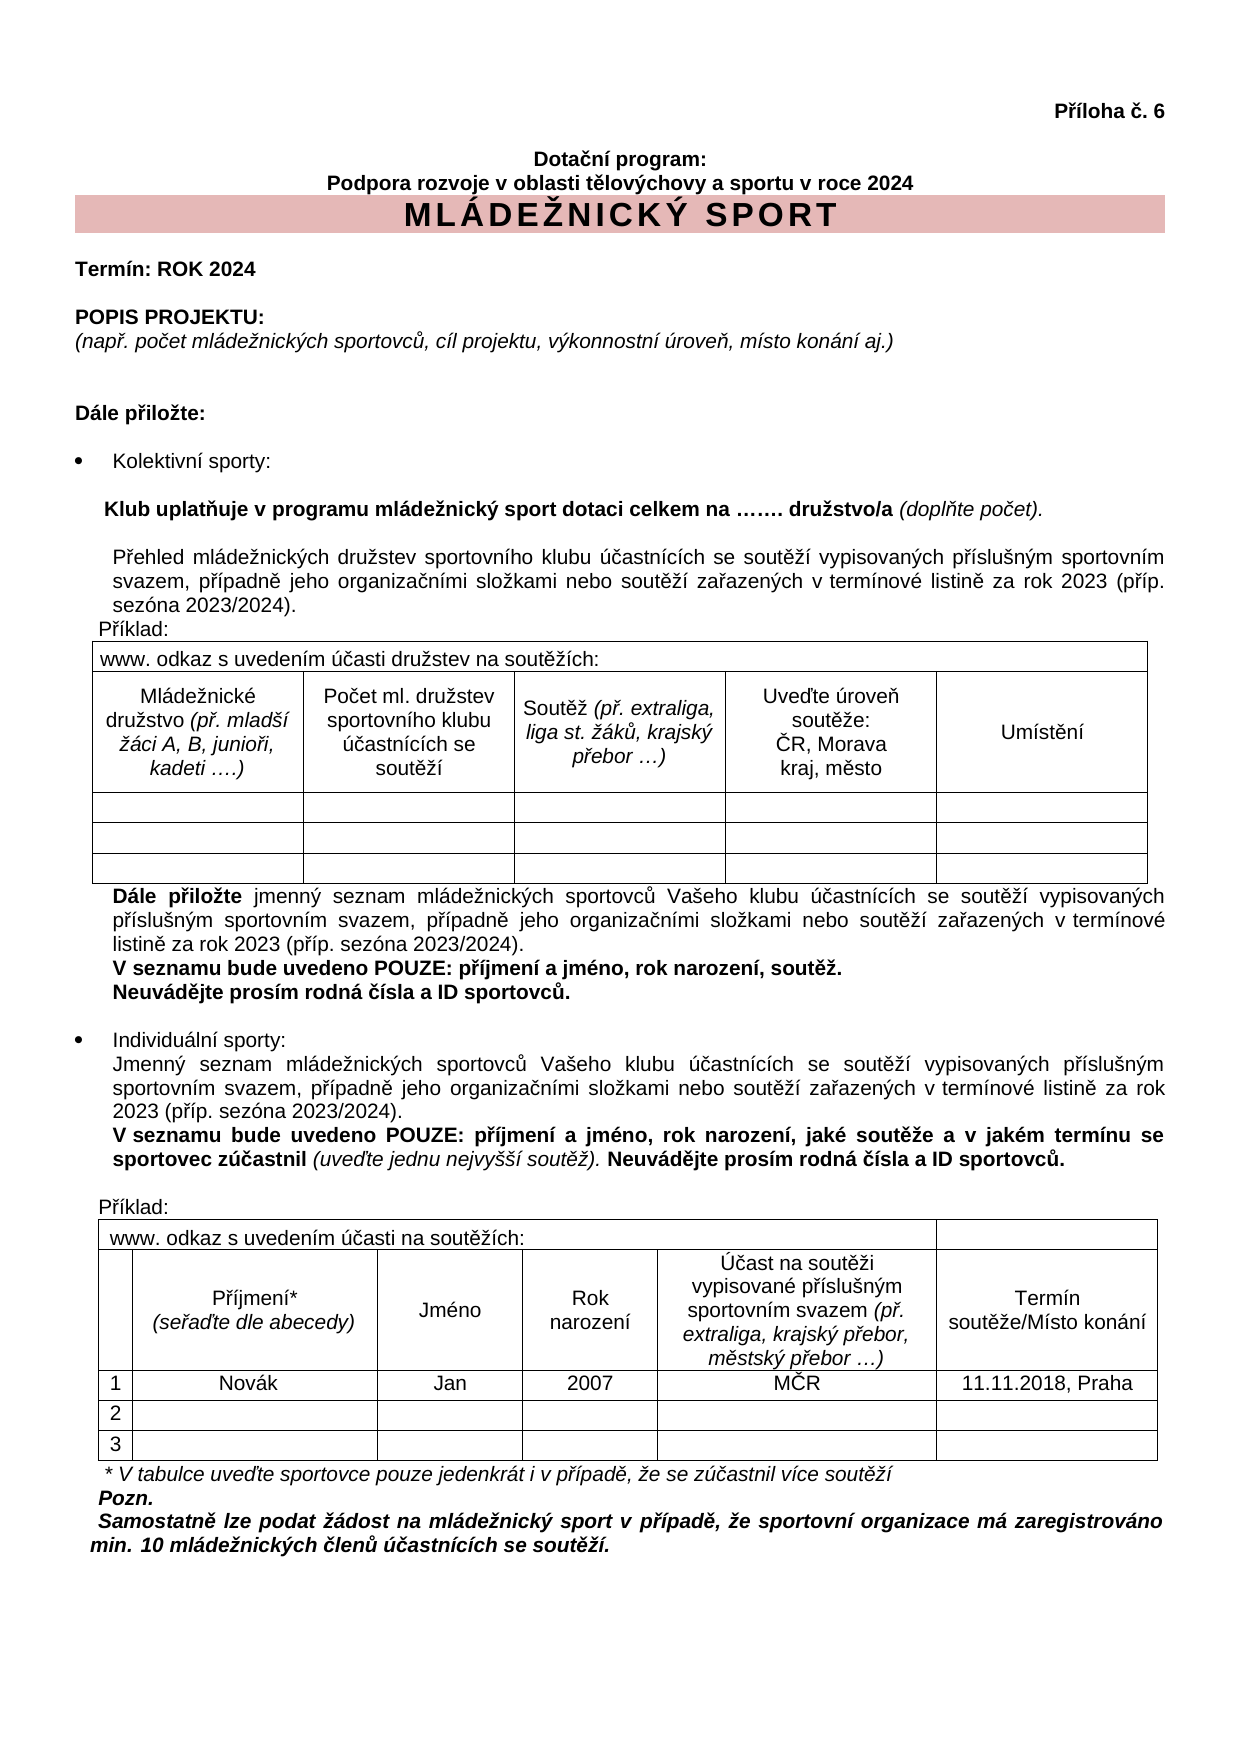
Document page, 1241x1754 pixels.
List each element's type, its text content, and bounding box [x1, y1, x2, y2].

table_cell [304, 823, 514, 852]
list Neuvádějte prosím rodná čísla a ID sportovců. [112, 979, 1165, 1003]
list Dále přiložte jmenný seznam mládežnických sportovců Vašeho klubu účastnících se soutěží vypisovaných příslušným sportovním svazem, případně jeho organizačními složkami nebo soutěží zařazených v termínové listině za rok 2023 (příp. sezóna 2023/2024). [112, 884, 1165, 956]
table_cell Uveďte úroveň soutěže: ČR, Morava kraj, město [726, 672, 936, 792]
text Klub uplatňuje v programu mládežnický sport dotaci celkem na ……. družstvo/a (doplňte počet). [75, 497, 1165, 521]
table_cell Účast na soutěži vypisované příslušným sportovním svazem (př. extraliga, krajský přebor, městský přebor …) [658, 1250, 936, 1370]
table_cell Mládežnické družstvo (př. mladší žáci A, B, junioři, kadeti ….) [93, 672, 303, 792]
table_cell Jméno [378, 1250, 522, 1370]
table_cell Příjmení* (seřaďte dle abecedy) [133, 1250, 377, 1370]
table_header [1055, 642, 1147, 671]
text Samostatně lze podat žádost na mládežnický sport v případě, že sportovní organizace má zaregistrováno min. 10 mládežnických členů účastnících se soutěží. [75, 1509, 1165, 1557]
table_header [775, 642, 1055, 671]
table_cell [99, 1250, 132, 1370]
list Individuální sporty: [75, 1027, 1165, 1051]
table_cell [726, 793, 936, 822]
table_cell 1 [99, 1371, 132, 1400]
table_cell Jan [378, 1371, 522, 1400]
table_cell [304, 793, 514, 822]
table_cell [658, 1431, 936, 1460]
table_cell 2 [99, 1401, 132, 1430]
table_cell [133, 1431, 377, 1460]
table_cell [93, 823, 303, 852]
text Příklad: [75, 1195, 1165, 1219]
table_cell Umístění [937, 672, 1147, 792]
table_cell MČR [658, 1371, 936, 1400]
table_cell [515, 793, 725, 822]
table_cell [726, 823, 936, 852]
table_cell [658, 1401, 936, 1430]
text MLÁDEŽNICKÝ SPORT [75, 195, 1165, 233]
text Příloha č. 6 [75, 99, 1165, 123]
table_cell [378, 1401, 522, 1430]
list Přehled mládežnických družstev sportovního klubu účastnících se soutěží vypisovaných příslušným sportovním svazem, případně jeho organizačními složkami nebo soutěží zařazených v termínové listině za rok 2023 (příp. sezóna 2023/2024). [112, 545, 1165, 617]
text Dotační program: [75, 147, 1165, 171]
text Termín: ROK 2024 [75, 257, 1165, 281]
table_cell [937, 854, 1147, 883]
table_cell [515, 823, 725, 852]
table_cell Počet ml. družstev sportovního klubu účastnících se soutěží [304, 672, 514, 792]
table_cell [937, 793, 1147, 822]
table_cell [304, 854, 514, 883]
table_header www. odkaz s uvedením účasti na soutěžích: [99, 1220, 936, 1249]
list V seznamu bude uvedeno POUZE: příjmení a jméno, rok narození, soutěž. [112, 956, 1165, 979]
table_header www. odkaz s uvedením účasti družstev na soutěžích: [93, 642, 631, 671]
text Dále přiložte: [75, 401, 1165, 425]
text POPIS PROJEKTU: [75, 305, 1165, 329]
table_cell [133, 1401, 377, 1430]
table_header [937, 1220, 1157, 1249]
table_cell 11.11.2018, Praha [937, 1371, 1157, 1400]
table_cell [378, 1431, 522, 1460]
table_cell [726, 854, 936, 883]
list Jmenný seznam mládežnických sportovců Vašeho klubu účastnících se soutěží vypisovaných příslušným sportovním svazem, případně jeho organizačními složkami nebo soutěží zařazených v termínové listině za rok 2023 (příp. sezóna 2023/2024). [112, 1051, 1165, 1123]
table_cell [937, 1401, 1157, 1430]
table_cell [937, 823, 1147, 852]
text Pozn. [75, 1485, 1165, 1509]
list Kolektivní sporty: [75, 449, 1165, 473]
text Příklad: [75, 617, 1165, 641]
text (např. počet mládežnických sportovců, cíl projektu, výkonnostní úroveň, místo konání aj.) [75, 329, 1165, 353]
table_cell Termín soutěže/Místo konání [937, 1250, 1157, 1370]
table_cell [523, 1431, 657, 1460]
table_cell [93, 793, 303, 822]
table_cell Rok narození [523, 1250, 657, 1370]
table_cell [93, 854, 303, 883]
table_cell 3 [99, 1431, 132, 1460]
text * V tabulce uveďte sportovce pouze jedenkrát i v případě, že se zúčastnil více soutěží [75, 1461, 1165, 1485]
table_cell [515, 854, 725, 883]
table_cell [523, 1401, 657, 1430]
table_cell [937, 1431, 1157, 1460]
text Podpora rozvoje v oblasti tělovýchovy a sportu v roce 2024 [75, 171, 1165, 195]
table_header [631, 642, 775, 671]
table_cell Novák [133, 1371, 377, 1400]
table_cell 2007 [523, 1371, 657, 1400]
list V seznamu bude uvedeno POUZE: příjmení a jméno, rok narození, jaké soutěže a v jakém termínu se sportovec zúčastnil (uveďte jednu nejvyšší soutěž). Neuvádějte prosím rodná čísla a ID sportovců. [112, 1123, 1165, 1171]
table_cell Soutěž (př. extraliga, liga st. žáků, krajský přebor …) [515, 672, 725, 792]
